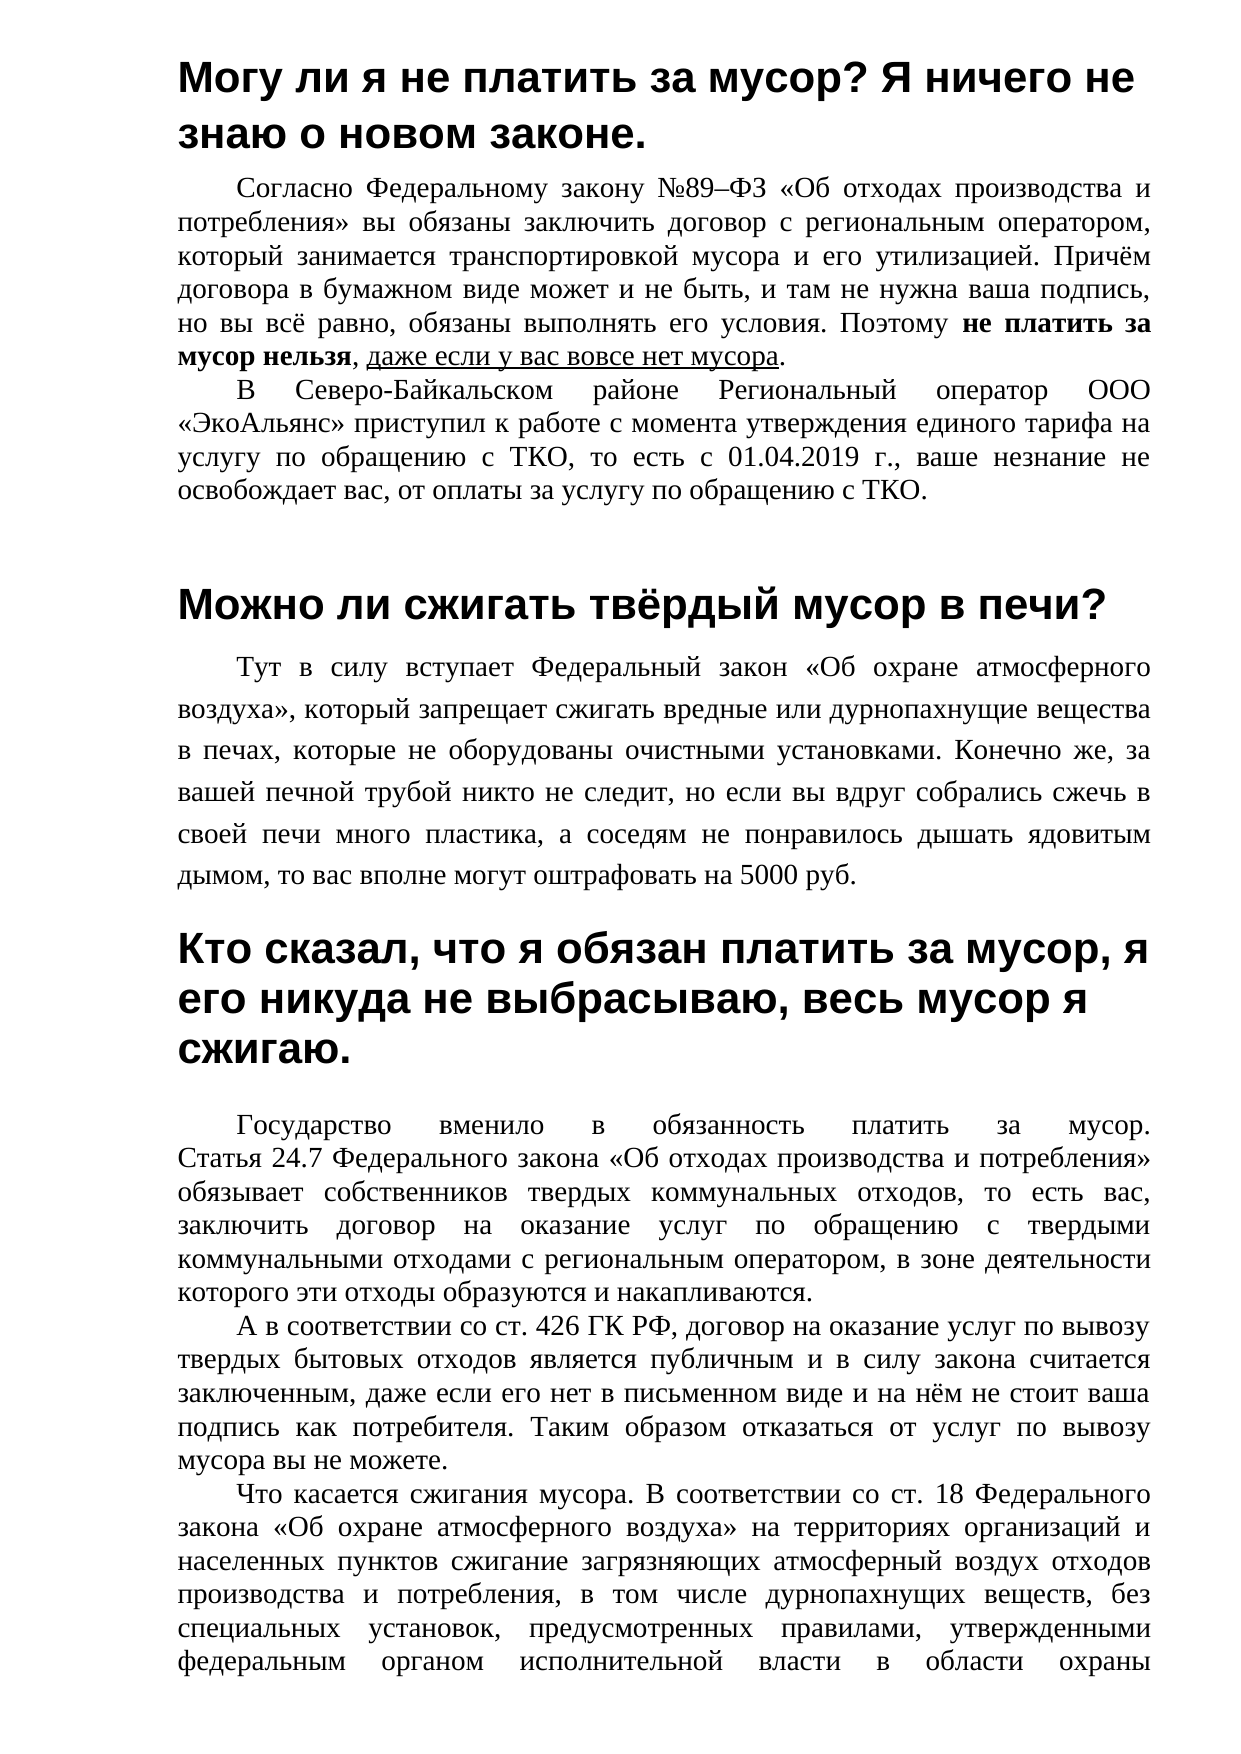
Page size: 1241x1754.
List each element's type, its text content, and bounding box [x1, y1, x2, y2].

text Кто сказал, что я обязан платить за мусор, я его никуда не выбрасываю, весь мусор я сжигаю. [177, 922, 1152, 1073]
text Государство вменило в обязанность платить за мусор. Статья 24.7 Федерального закона «Об отходах производства и потребления» обязывает собственников твердых коммунальных отходов, то есть вас, заключить договор на оказание услуг по обращению с твердыми коммунальными отходами с региональным оператором, в зоне деятельности которого эти отходы образуются и накапливаются. [177, 1107, 1152, 1308]
text Согласно Федеральному закону №89–ФЗ «Об отходах производства и потребления» вы обязаны заключить договор с региональным оператором, который занимается транспортировкой мусора и его утилизацией. Причём договора в бумажном виде может и не быть, и там не нужна ваша подпись, но вы всё равно, обязаны выполнять его условия. Поэтому не платить за мусор нельзя, даже если у вас вовсе нет мусора. [177, 171, 1152, 372]
text Тут в силу вступает Федеральный закон «Об охране атмосферного воздуха», который запрещает сжигать вредные или дурнопахнущие вещества в печах, которые не оборудованы очистными установками. Конечно же, за вашей печной трубой никто не следит, но если вы вдруг собрались сжечь в своей печи много пластика, а соседям не понравилось дышать ядовитым дымом, то вас вполне могут оштрафовать на 5000 руб. [177, 641, 1152, 891]
text В Северо-Байкальском районе Региональный оператор ООО «ЭкоАльянс» приступил к работе с момента утверждения единого тарифа на услугу по обращению с ТКО, то есть с 01.04.2019 г., ваше незнание не освобождает вас, от оплаты за услугу по обращению с ТКО. [177, 372, 1152, 506]
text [177, 1476, 1152, 1677]
subtitle Можно ли сжигать твёрдый мусор в печи? [177, 572, 1152, 628]
text Могу ли я не платить за мусор? Я ничего не знаю о новом законе. [177, 44, 1152, 158]
text А в соответствии со ст. 426 ГК РФ, договор на оказание услуг по вывозу твердых бытовых отходов является публичным и в силу закона считается заключенным, даже если его нет в письменном виде и на нём не стоит ваша подпись как потребителя. Таким образом отказаться от услуг по вывозу мусора вы не можете. [177, 1308, 1152, 1476]
